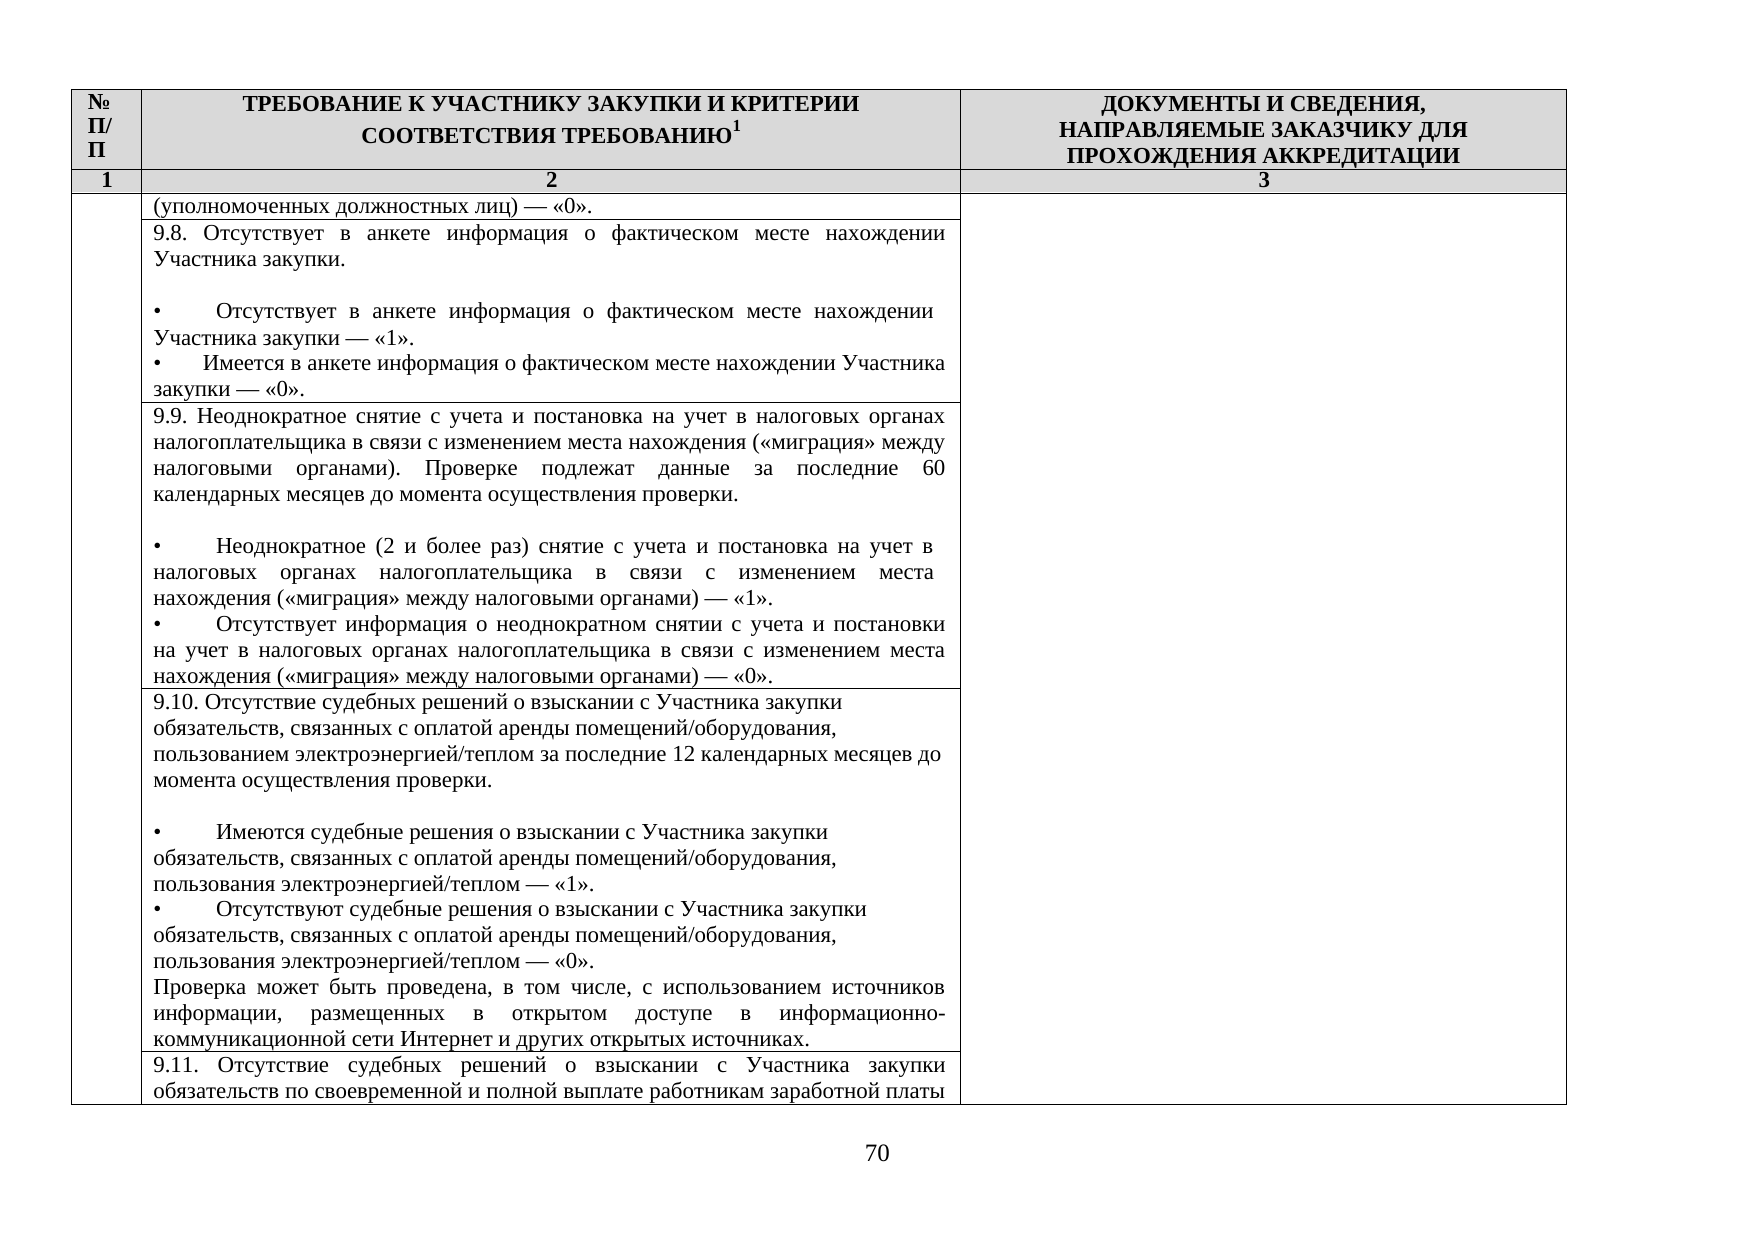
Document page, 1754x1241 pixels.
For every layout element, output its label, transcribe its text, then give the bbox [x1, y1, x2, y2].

table_cell 1 [72, 170, 141, 192]
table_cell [142, 194, 960, 219]
table_cell 2 [142, 170, 960, 192]
table_header ДОКУМЕНТЫ И СВЕДЕНИЯ, НАПРАВЛЯЕМЫЕ ЗАКАЗЧИКУ ДЛЯ ПРОХОЖДЕНИЯ АККРЕДИТАЦИИ [961, 90, 1566, 169]
table_cell 9.8. Отсутствует в анкете информация о фактическом месте нахождении Участника закупки. • Отсутствует в анкете информация о фактическом месте нахождении Участника закупки — «1». • Имеется в анкете информация о фактическом месте нахождении Участника закупки — «0». [142, 220, 960, 402]
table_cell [142, 1052, 960, 1104]
table_header ТРЕБОВАНИЕ К УЧАСТНИКУ ЗАКУПКИ И КРИТЕРИИ СООТВЕТСТВИЯ ТРЕБОВАНИЮ1 [142, 90, 960, 169]
table_cell 9.9. Неоднократное снятие с учета и постановка на учет в налоговых органах налогоплательщика в связи с изменением места нахождения («миграция» между налоговыми органами). Проверке подлежат данные за последние 60 календарных месяцев до момента осуществления проверки. • Неоднократное (2 и более раз) снятие с учета и постановка на учет в налоговых органах налогоплательщика в связи с изменением места нахождения («миграция» между налоговыми органами) — «1». • Отсутствует информация о неоднократном снятии с учета и постановки на учет в налоговых органах налогоплательщика в связи с изменением места нахождения («миграция» между налоговыми органами) — «0». [142, 403, 960, 688]
table_cell 3 [961, 170, 1566, 192]
table_header № П/П [72, 90, 141, 169]
table_cell 9.10. Отсутствие судебных решений о взыскании с Участника закупки обязательств, связанных с оплатой аренды помещений/оборудования, пользованием электроэнергией/теплом за последние 12 календарных месяцев до момента осуществления проверки. • Имеются судебные решения о взыскании с Участника закупки обязательств, связанных с оплатой аренды помещений/оборудования, пользования электроэнергией/теплом — «1». • Отсутствуют судебные решения о взыскании с Участника закупки обязательств, связанных с оплатой аренды помещений/оборудования, пользования электроэнергией/теплом — «0». Проверка может быть проведена, в том числе, с использованием источников информации, размещенных в открытом доступе в информационно-коммуникационной сети Интернет и других открытых источниках. [142, 689, 960, 1051]
